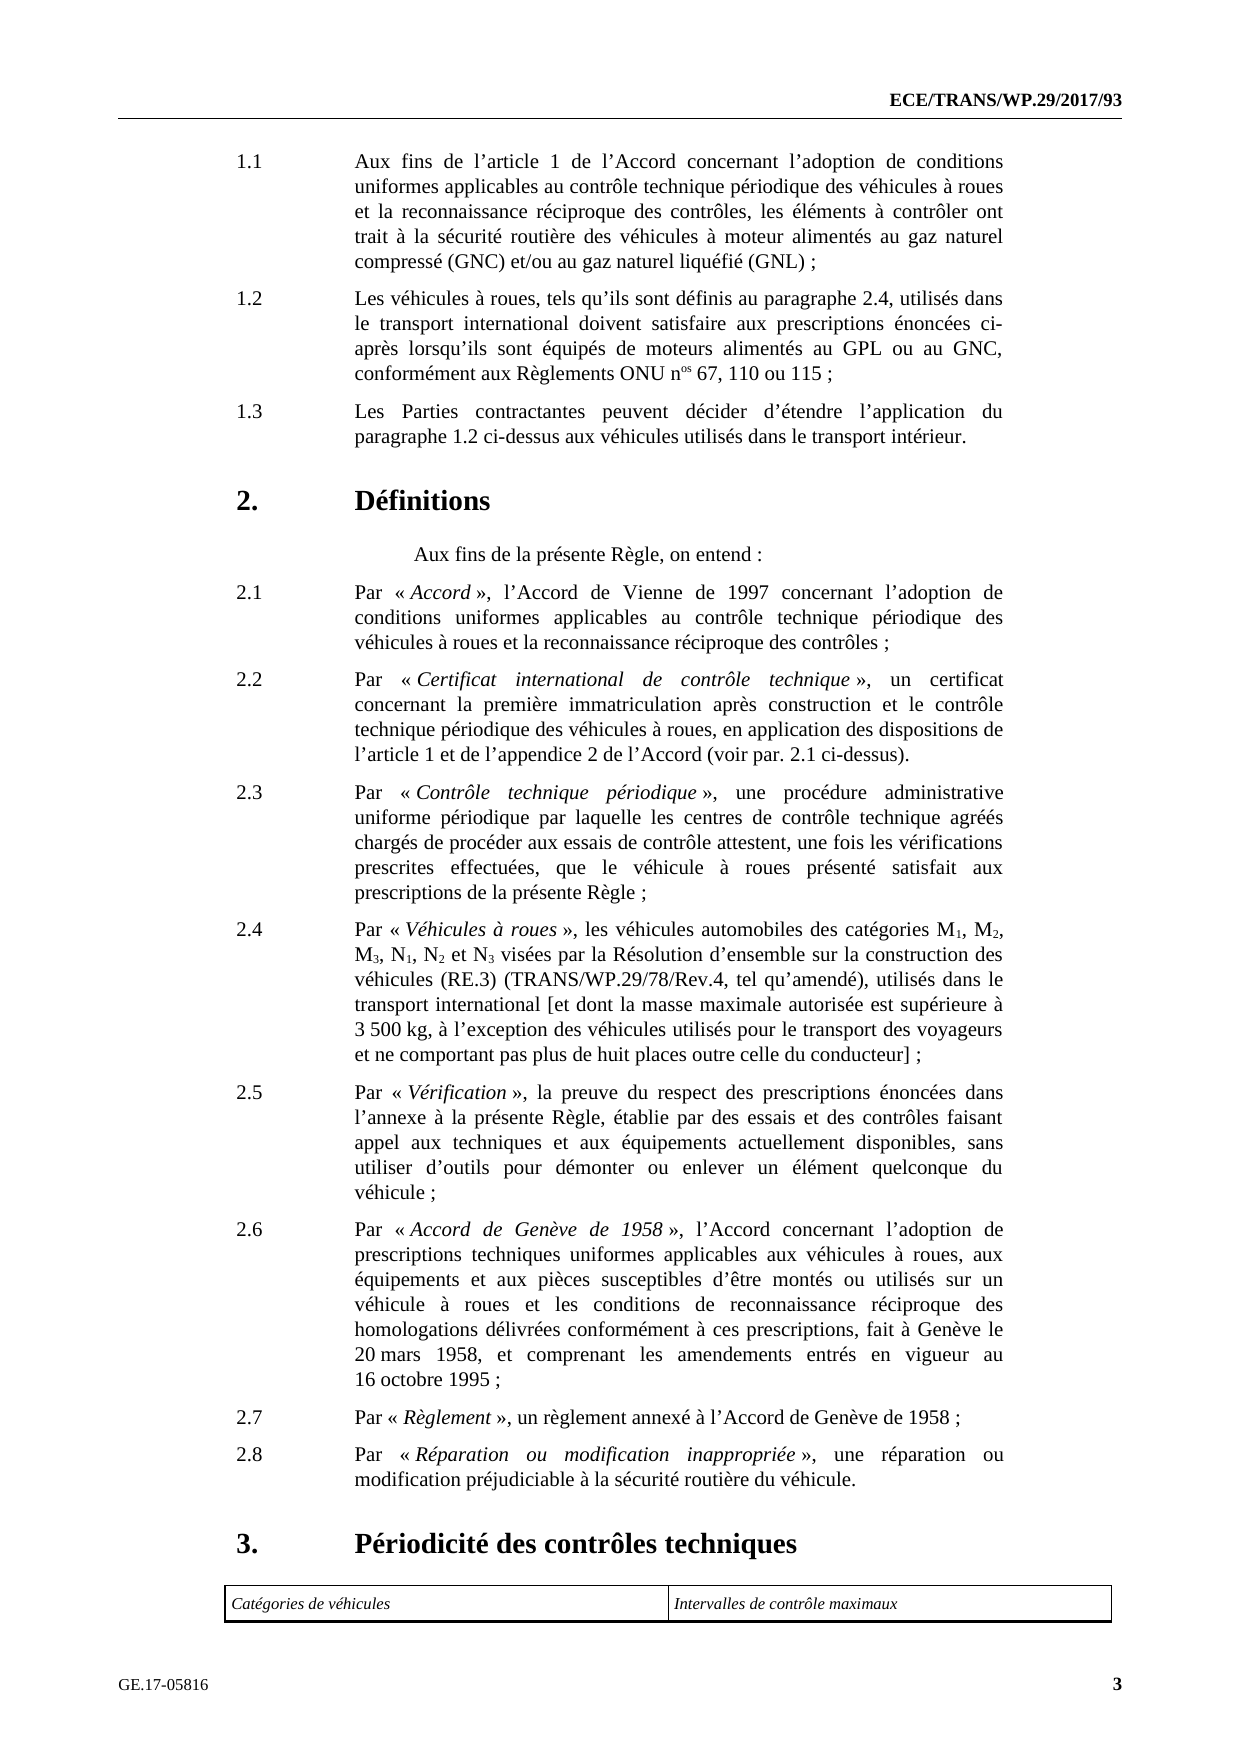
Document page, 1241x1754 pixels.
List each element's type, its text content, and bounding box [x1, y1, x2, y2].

text 1.3 Les Parties contractantes peuvent décider d’étendre l’application du paragraphe 1.2 ci-dessus aux véhicules utilisés dans le transport intérieur. [236, 398, 1004, 448]
text 2.5 Par « Vérification », la preuve du respect des prescriptions énoncées dans l’annexe à la présente Règle, établie par des essais et des contrôles faisant appel aux techniques et aux équipements actuellement disponibles, sans utiliser d’outils pour démonter ou enlever un élément quelconque du véhicule ; [236, 1079, 1004, 1204]
text 2.7 Par « Règlement », un règlement annexé à l’Accord de Genève de 1958 ; [236, 1404, 1004, 1429]
text Aux fins de la présente Règle, on entend : [354, 541, 1004, 566]
text 2.4 Par « Véhicules à roues », les véhicules automobiles des catégories M1, M2, M3, N1, N2 et N3 visées par la Résolution d’ensemble sur la construction des véhicules (RE.3) (TRANS/WP.29/78/Rev.4, tel qu’amendé), utilisés dans le transport international [et dont la masse maximale autorisée est supérieure à 3 500 kg, à l’exception des véhicules utilisés pour le transport des voyageurs et ne comportant pas plus de huit places outre celle du conducteur] ; [236, 916, 1004, 1066]
table_header Catégories de véhicules [226, 1586, 668, 1619]
text 2.8 Par « Réparation ou modification inappropriée », une réparation ou modification préjudiciable à la sécurité routière du véhicule. [236, 1441, 1004, 1491]
text 2.6 Par « Accord de Genève de 1958 », l’Accord concernant l’adoption de prescriptions techniques uniformes applicables aux véhicules à roues, aux équipements et aux pièces susceptibles d’être montés ou utilisés sur un véhicule à roues et les conditions de reconnaissance réciproque des homologations délivrées conformément à ces prescriptions, fait à Genève le 20 mars 1958, et comprenant les amendements entrés en vigueur au 16 octobre 1995 ; [236, 1216, 1004, 1391]
table_header Intervalles de contrôle maximaux [669, 1586, 1111, 1619]
text 2.1 Par « Accord », l’Accord de Vienne de 1997 concernant l’adoption de conditions uniformes applicables au contrôle technique périodique des véhicules à roues et la reconnaissance réciproque des contrôles ; [236, 579, 1004, 654]
text 1.2 Les véhicules à roues, tels qu’ils sont définis au paragraphe 2.4, utilisés dans le transport international doivent satisfaire aux prescriptions énoncées ci-après lorsqu’ils sont équipés de moteurs alimentés au GPL ou au GNC, conformément aux Règlements ONU nos 67, 110 ou 115 ; [236, 285, 1004, 385]
text 2. Définitions [118, 485, 1004, 516]
text 3. Périodicité des contrôles techniques [118, 1529, 1004, 1560]
text 1.1 Aux fins de l’article 1 de l’Accord concernant l’adoption de conditions uniformes applicables au contrôle technique périodique des véhicules à roues et la reconnaissance réciproque des contrôles, les éléments à contrôler ont trait à la sécurité routière des véhicules à moteur alimentés au gaz naturel compressé (GNC) et/ou au gaz naturel liquéfié (GNL) ; [236, 148, 1004, 273]
text 2.3 Par « Contrôle technique périodique », une procédure administrative uniforme périodique par laquelle les centres de contrôle technique agréés chargés de procéder aux essais de contrôle attestent, une fois les vérifications prescrites effectuées, que le véhicule à roues présenté satisfait aux prescriptions de la présente Règle ; [236, 779, 1004, 904]
text 2.2 Par « Certificat international de contrôle technique », un certificat concernant la première immatriculation après construction et le contrôle technique périodique des véhicules à roues, en application des dispositions de l’article 1 et de l’appendice 2 de l’Accord (voir par. 2.1 ci-dessus). [236, 666, 1004, 766]
